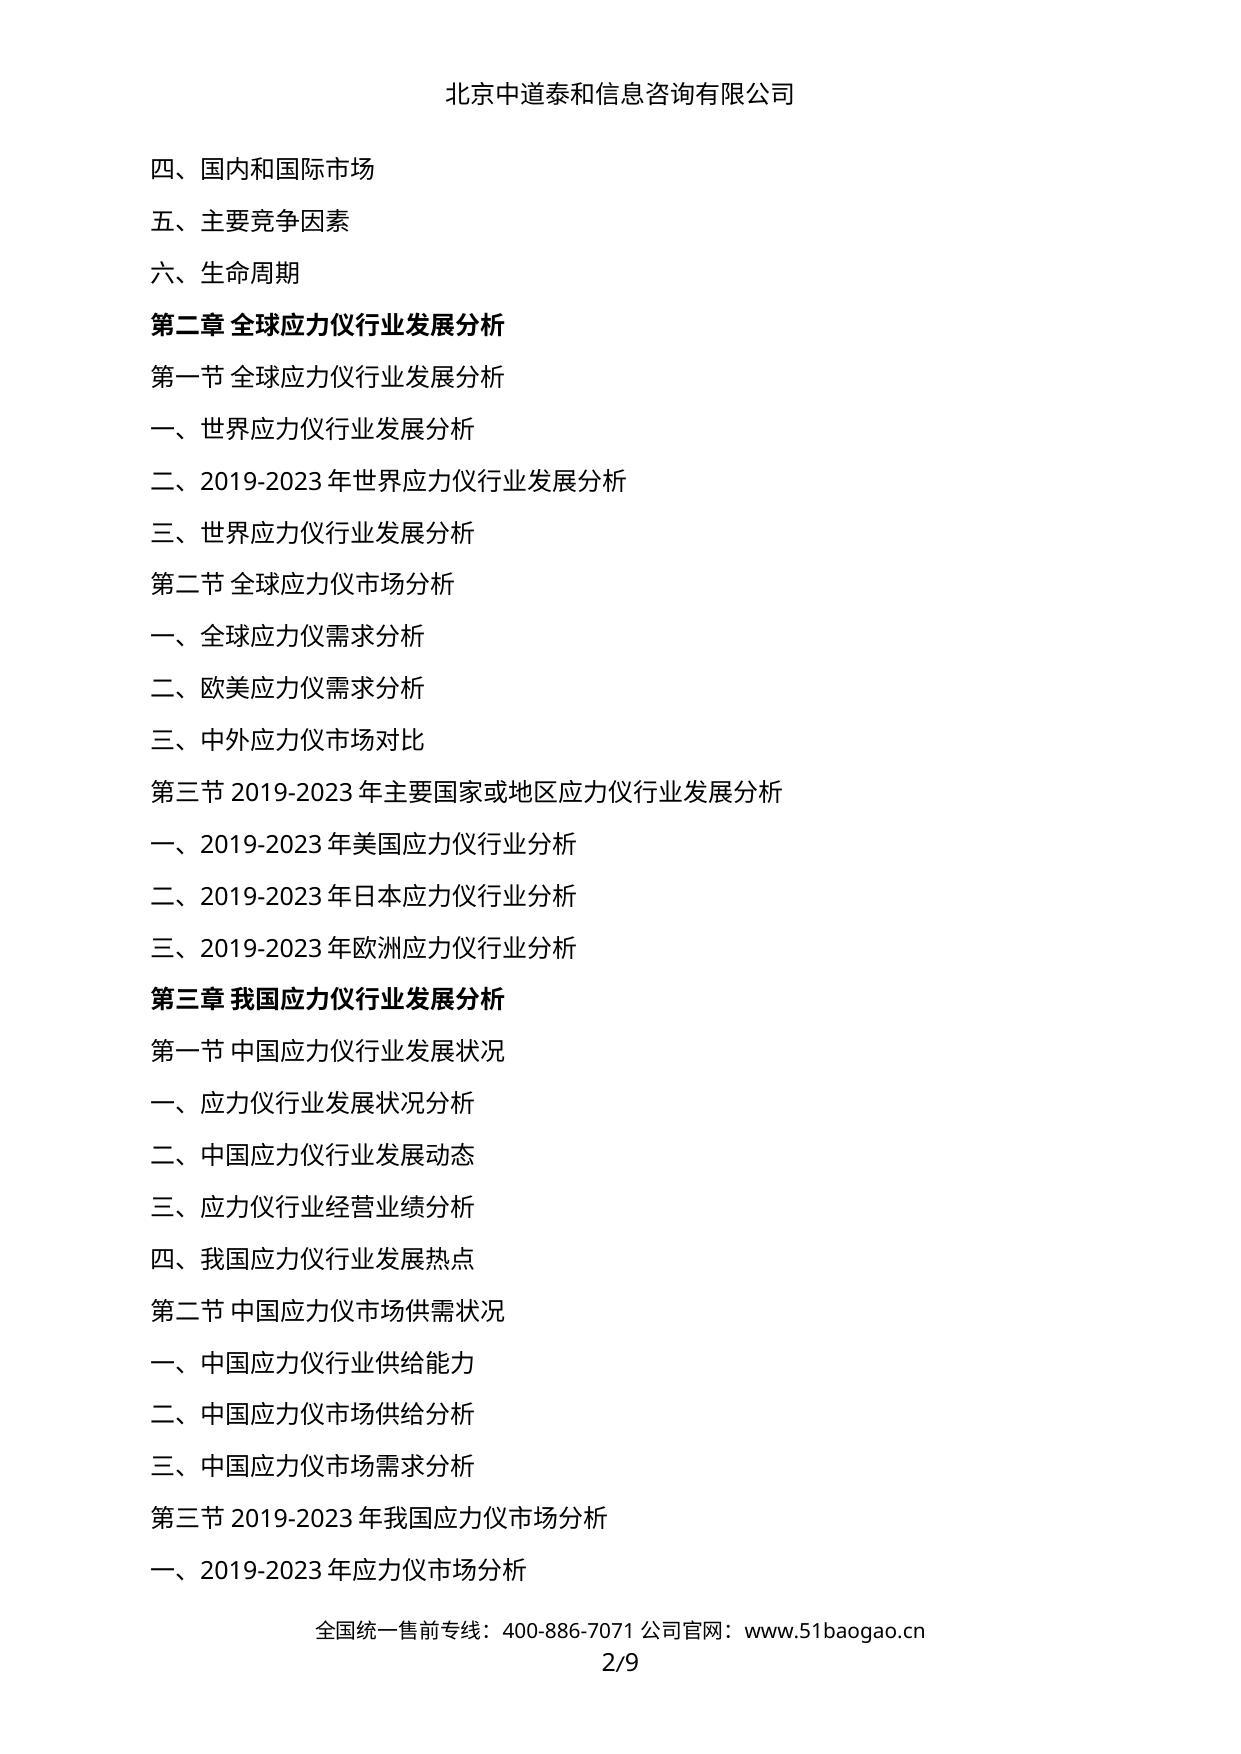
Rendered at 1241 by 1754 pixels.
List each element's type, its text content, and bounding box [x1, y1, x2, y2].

text 三、中国应力仪市场需求分析 [150, 1447, 1090, 1483]
text 三、2019-2023年欧洲应力仪行业分析 [150, 928, 1090, 964]
text 第三章 我国应力仪行业发展分析 [150, 980, 1090, 1016]
text 一、全球应力仪需求分析 [150, 617, 1090, 653]
text 第二节 中国应力仪市场供需状况 [150, 1291, 1090, 1327]
text 二、2019-2023年世界应力仪行业发展分析 [150, 461, 1090, 497]
text 第一节 全球应力仪行业发展分析 [150, 357, 1090, 394]
text 一、世界应力仪行业发展分析 [150, 409, 1090, 446]
text 第一节 中国应力仪行业发展状况 [150, 1032, 1090, 1068]
text 六、生命周期 [150, 254, 1090, 290]
text 三、中外应力仪市场对比 [150, 721, 1090, 757]
text 二、中国应力仪市场供给分析 [150, 1395, 1090, 1431]
text 五、主要竞争因素 [150, 202, 1090, 238]
text 一、应力仪行业发展状况分析 [150, 1084, 1090, 1120]
text 四、国内和国际市场 [150, 150, 1090, 186]
text 一、2019-2023年美国应力仪行业分析 [150, 824, 1090, 861]
text 三、世界应力仪行业发展分析 [150, 513, 1090, 549]
text 二、中国应力仪行业发展动态 [150, 1136, 1090, 1172]
text 第三节 2019-2023年我国应力仪市场分析 [150, 1499, 1090, 1535]
text 第二节 全球应力仪市场分析 [150, 565, 1090, 601]
text 二、欧美应力仪需求分析 [150, 669, 1090, 705]
text 三、应力仪行业经营业绩分析 [150, 1187, 1090, 1224]
text 第三节 2019-2023年主要国家或地区应力仪行业发展分析 [150, 772, 1090, 809]
text 一、中国应力仪行业供给能力 [150, 1343, 1090, 1379]
text 第二章 全球应力仪行业发展分析 [150, 306, 1090, 342]
text 四、我国应力仪行业发展热点 [150, 1239, 1090, 1276]
text 二、2019-2023年日本应力仪行业分析 [150, 876, 1090, 912]
text 一、2019-2023年应力仪市场分析 [150, 1551, 1090, 1587]
